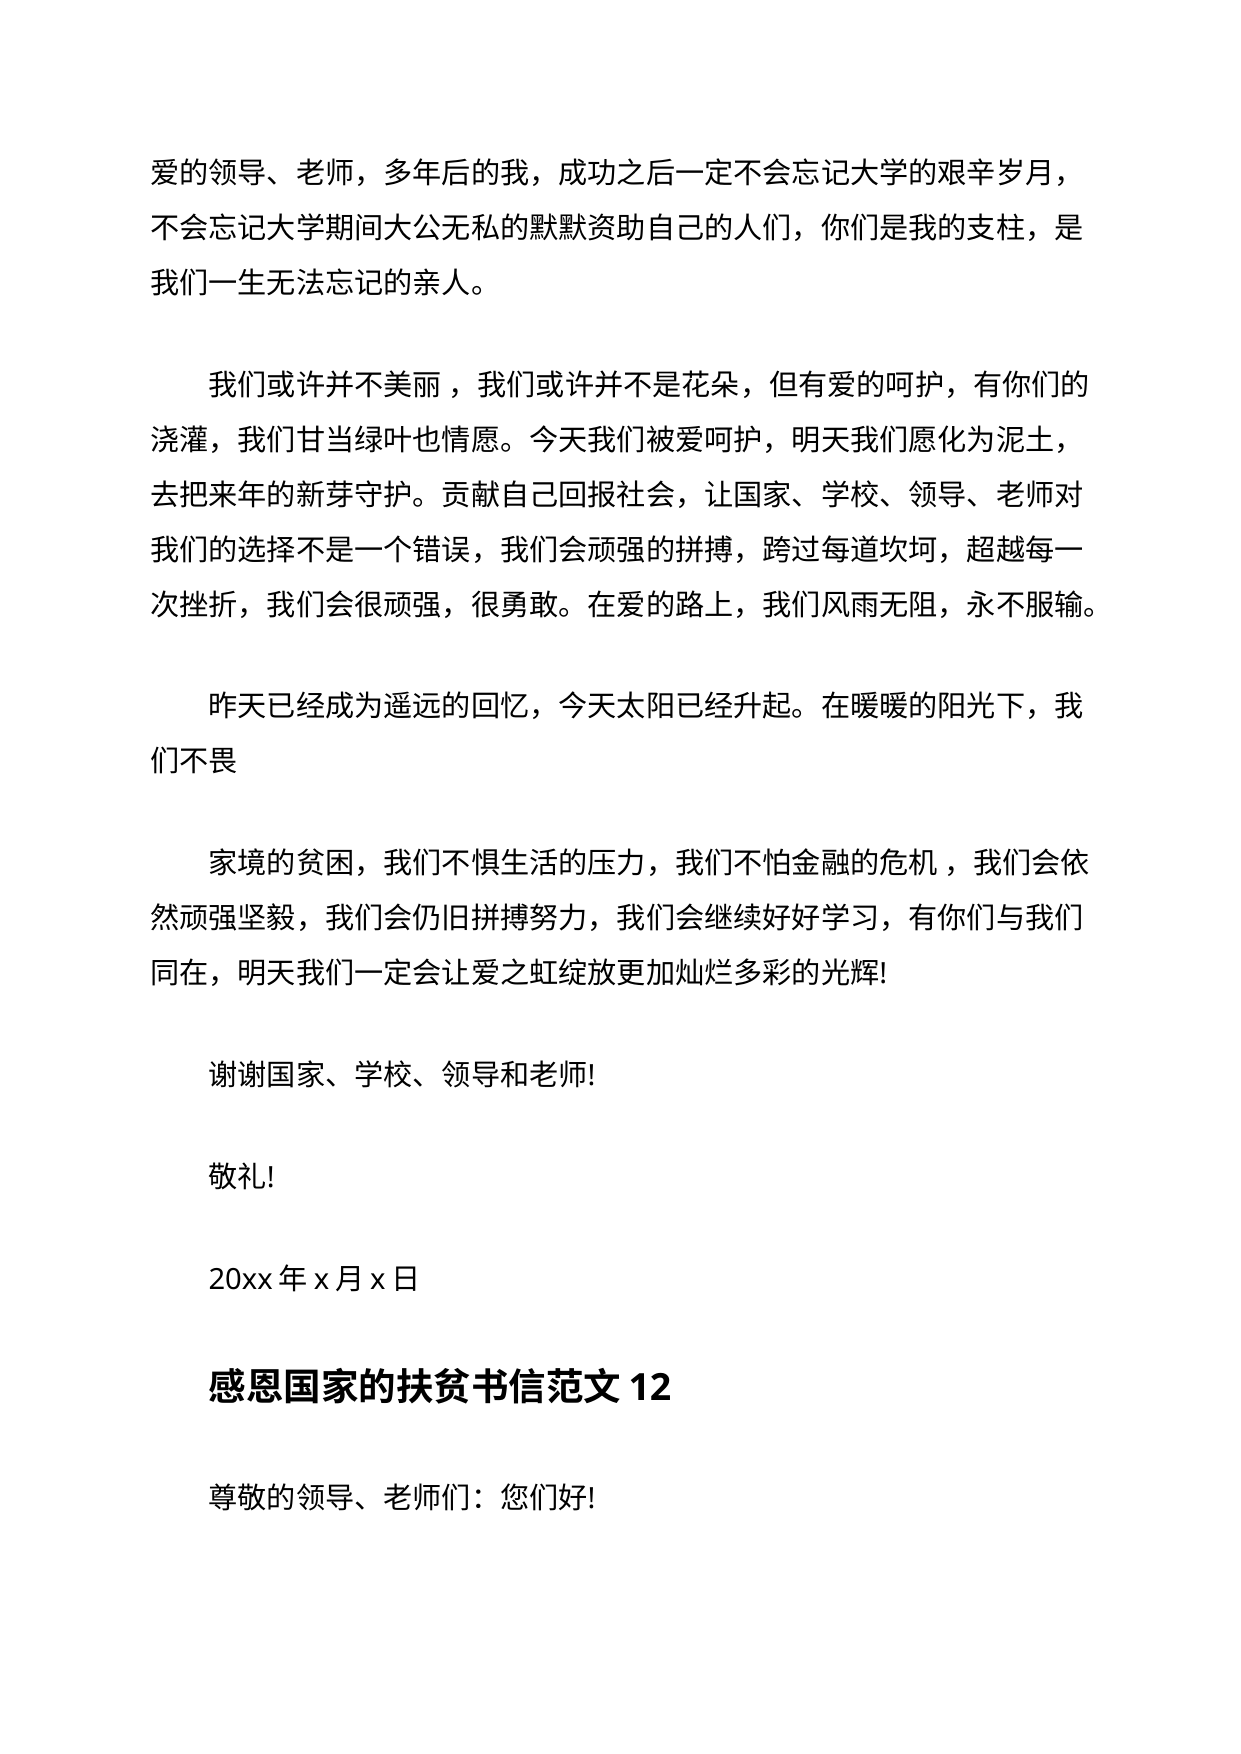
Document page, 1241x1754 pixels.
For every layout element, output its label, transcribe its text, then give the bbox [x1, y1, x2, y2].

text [150, 150, 1090, 302]
text 家境的贫困，我们不惧生活的压力，我们不怕金融的危机 ，我们会依然顽强坚毅，我们会仍旧拼搏努力，我们会继续好好学习，有你们与我们同在，明天我们一定会让爱之虹绽放更加灿烂多彩的光辉! [150, 839, 1090, 992]
text 昨天已经成为遥远的回忆，今天太阳已经升起。在暖暖的阳光下，我们不畏 [150, 683, 1090, 780]
text 20xx年x月x日 [150, 1255, 1090, 1298]
text 我们或许并不美丽 ，我们或许并不是花朵，但有爱的呵护，有你们的浇灌，我们甘当绿叶也情愿。今天我们被爱呵护，明天我们愿化为泥土，去把来年的新芽守护。贡献自己回报社会，让国家、学校、领导、老师对我们的选择不是一个错误，我们会顽强的拼搏，跨过每道坎坷，超越每一次挫折，我们会很顽强，很勇敢。在爱的路上，我们风雨无阻，永不服输。 [150, 362, 1090, 623]
text 谢谢国家、学校、领导和老师! [150, 1051, 1090, 1094]
text 敬礼! [150, 1153, 1090, 1196]
text 感恩国家的扶贫书信范文12 [150, 1357, 1090, 1412]
text 尊敬的领导、老师们：您们好! [150, 1475, 1090, 1517]
